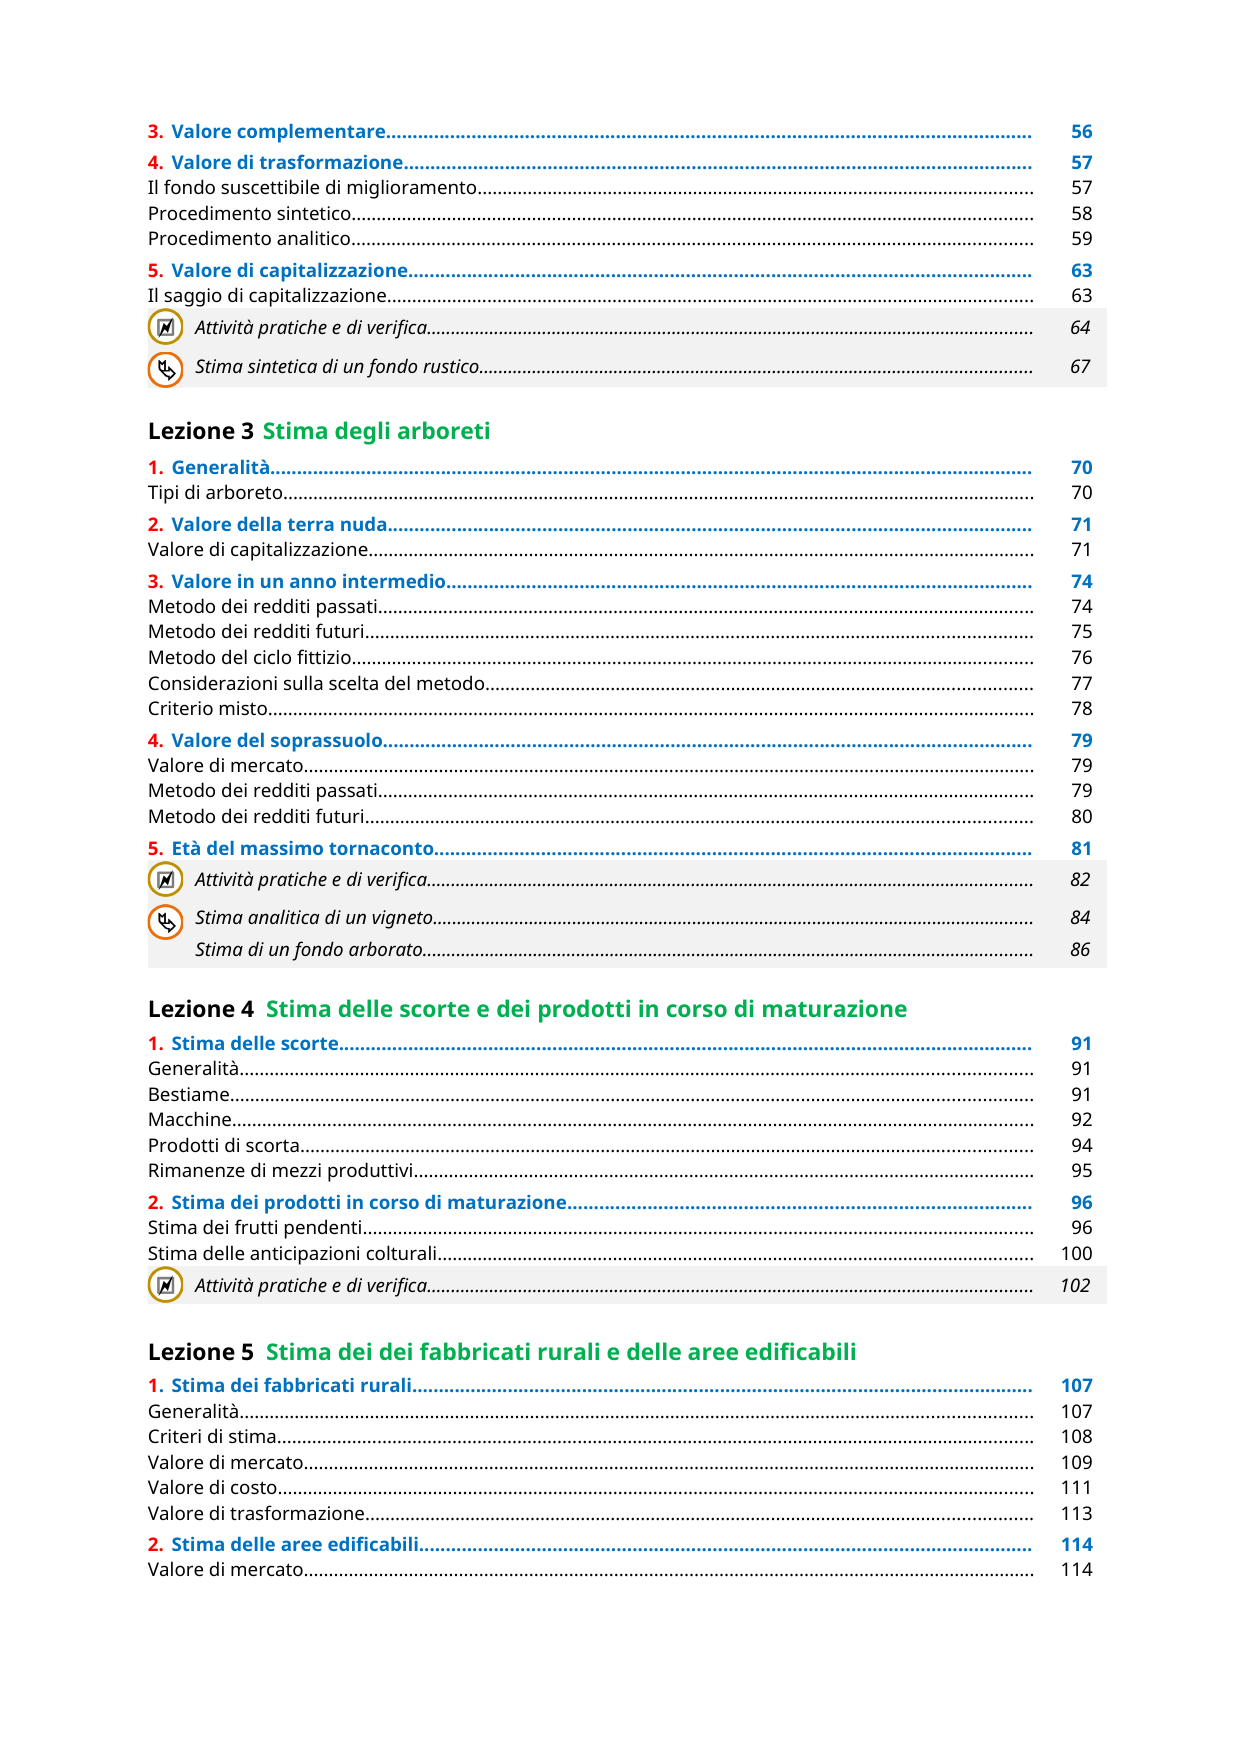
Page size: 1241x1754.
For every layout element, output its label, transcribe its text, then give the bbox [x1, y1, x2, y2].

table_header Lezione 4 [148, 993, 266, 1024]
table_header Stima dei dei fabbricati rurali e delle aree edificabili [266, 1335, 1107, 1367]
text Valore di mercato 109 [148, 1449, 1093, 1474]
text Prodotti di scorta 94 [148, 1132, 1093, 1158]
text 3. Valore complementare 56 [148, 118, 1093, 143]
table_header Lezione 3 [148, 413, 263, 448]
text Tipi di arboreto 70 [148, 480, 1093, 505]
table_header Attività pratiche e di verifica 64 [189, 308, 1107, 346]
picture [147, 308, 184, 345]
picture [147, 352, 184, 388]
table_cell Stima analitica di un vigneto 84 Stima di un fondo arborato 86 [189, 898, 1107, 968]
text 1. Stima dei fabbricati rurali 107 [148, 1373, 1093, 1398]
table_header [148, 308, 189, 346]
text 5. Età del massimo tornaconto 81 [148, 835, 1093, 860]
text Bestiame 91 [148, 1081, 1093, 1107]
text 5. Valore di capitalizzazione 63 [148, 257, 1093, 282]
text Considerazioni sulla scelta del metodo 77 [148, 670, 1093, 695]
text Procedimento analitico 59 [148, 225, 1093, 251]
text Procedimento sintetico 58 [148, 200, 1093, 225]
text Valore di capitalizzazione 71 [148, 536, 1093, 562]
text 1. Generalità 70 [148, 455, 1093, 480]
text 4. Valore di trasformazione 57 [148, 149, 1093, 174]
picture [147, 1266, 184, 1303]
text Generalità 107 [148, 1398, 1093, 1423]
text 4. Valore del soprassuolo 79 [148, 727, 1093, 752]
text Metodo dei redditi futuri 80 [148, 803, 1093, 829]
text 2. Valore della terra nuda 71 [148, 511, 1093, 536]
text 2. Stima delle aree edificabili 114 [148, 1532, 1093, 1557]
text Valore di mercato 114 [148, 1557, 1093, 1582]
text Stima dei frutti pendenti 96 [148, 1214, 1093, 1240]
text Il fondo suscettibile di miglioramento 57 [148, 174, 1093, 200]
text Stima delle anticipazioni colturali 100 [148, 1240, 1093, 1266]
text 2. Stima dei prodotti in corso di maturazione 96 [148, 1189, 1093, 1214]
text Generalità 91 [148, 1056, 1093, 1081]
text Valore di trasformazione 113 [148, 1500, 1093, 1526]
table_header [148, 860, 189, 898]
table_header Stima delle scorte e dei prodotti in corso di maturazione [266, 993, 1107, 1024]
table_header Lezione 5 [148, 1335, 266, 1367]
text Metodo dei redditi passati 74 [148, 593, 1093, 619]
table_header Attività pratiche e di verifica 82 [189, 860, 1107, 898]
text Rimanenze di mezzi produttivi 95 [148, 1158, 1093, 1183]
table_cell [148, 346, 189, 387]
text Il saggio di capitalizzazione 63 [148, 282, 1093, 308]
table_header Attività pratiche e di verifica 102 [189, 1266, 1107, 1304]
picture [147, 904, 184, 940]
text Criteri di stima 108 [148, 1423, 1093, 1449]
table_header Stima degli arboreti [263, 413, 1107, 448]
picture [147, 861, 184, 897]
text Criterio misto 78 [148, 695, 1093, 721]
text 3. Valore in un anno intermedio 74 [148, 568, 1093, 593]
table_cell Stima sintetica di un fondo rustico 67 [189, 346, 1107, 387]
text Metodo del ciclo fittizio 76 [148, 644, 1093, 670]
text Metodo dei redditi passati 79 [148, 778, 1093, 803]
text 1. Stima delle scorte 91 [148, 1031, 1093, 1056]
text Valore di costo 111 [148, 1474, 1093, 1500]
table_cell [148, 898, 189, 968]
text Macchine 92 [148, 1107, 1093, 1132]
text Valore di mercato 79 [148, 752, 1093, 778]
text Metodo dei redditi futuri 75 [148, 619, 1093, 644]
table_header [148, 1266, 189, 1304]
